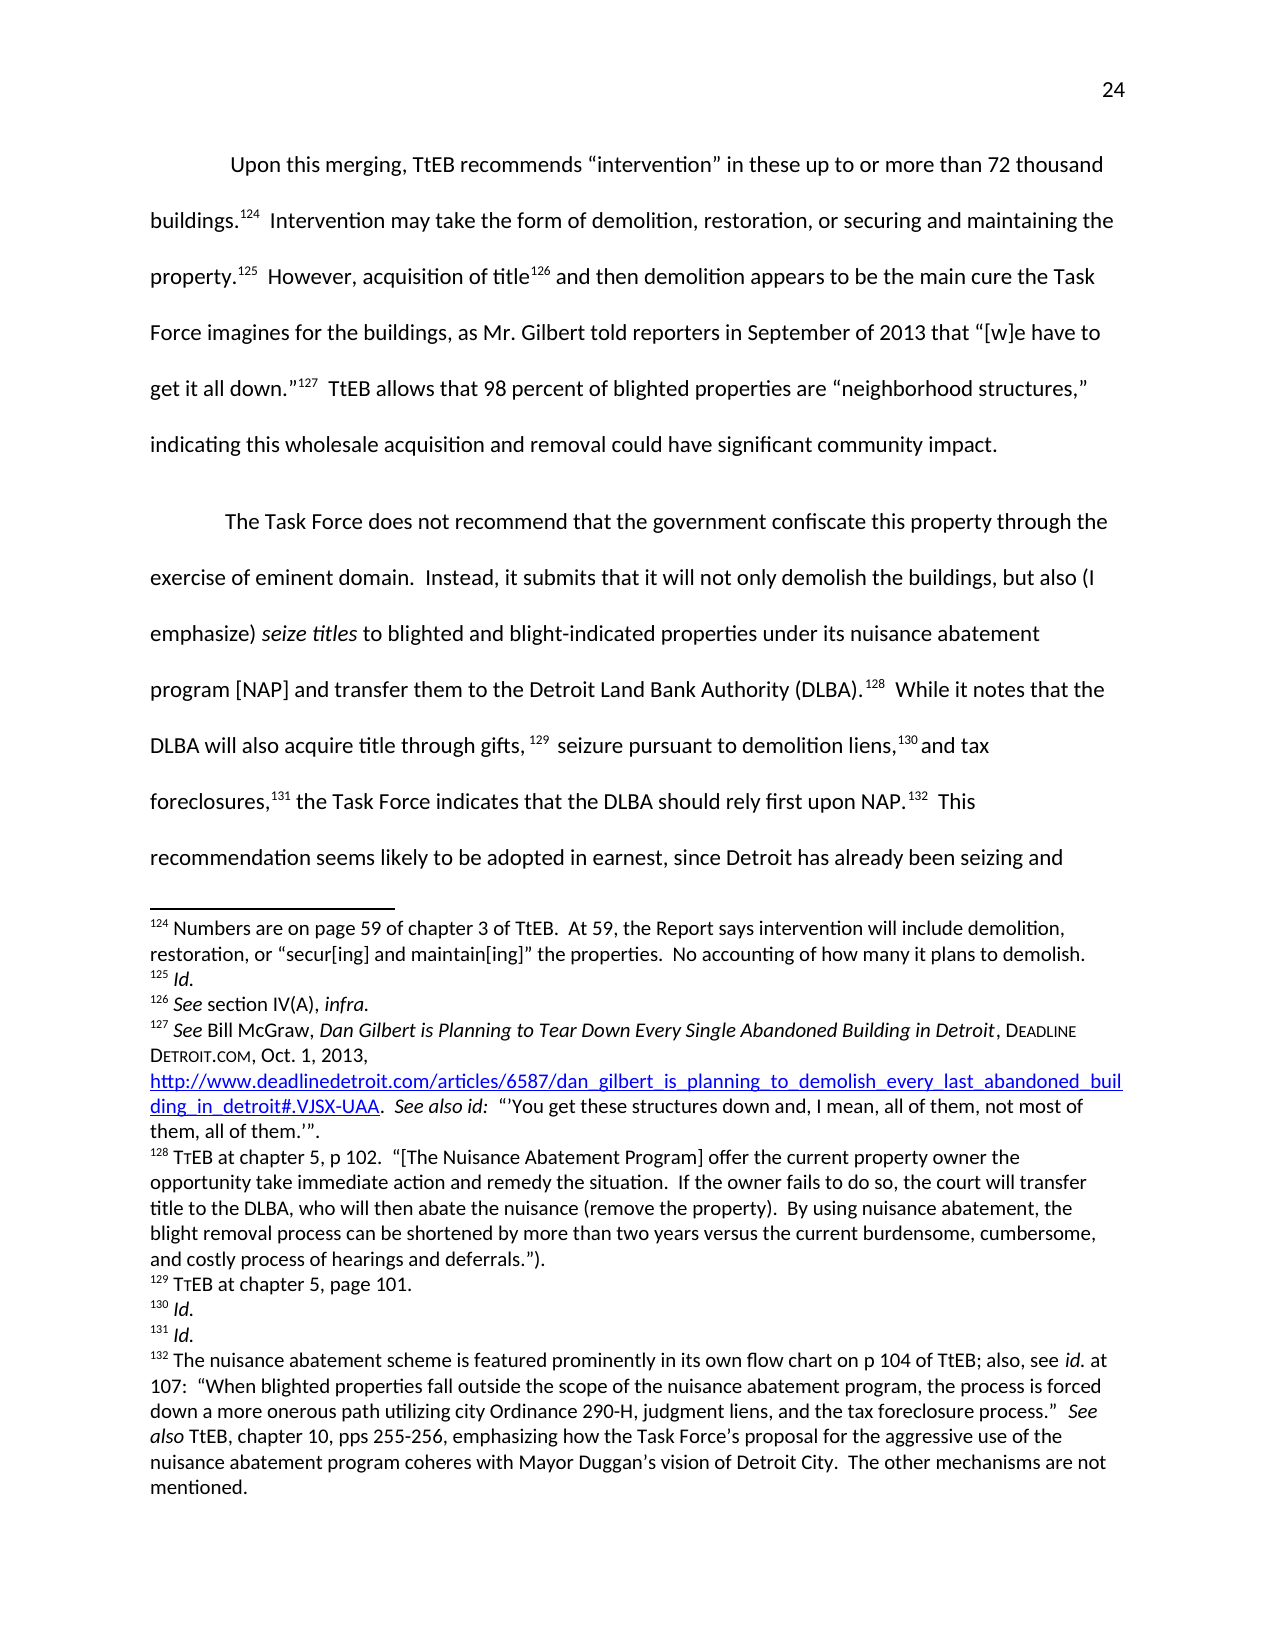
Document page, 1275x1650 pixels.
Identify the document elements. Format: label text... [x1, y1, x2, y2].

text Upon this merging, TtEB recommends “intervention” in these up to or more than 72 thousand buildings. Intervention may take the form of demolition, restoration, or securing and maintaining the property. However, acquisition of title and then demolition appears to be the main cure the Task Force imagines for the buildings, as Mr. Gilbert told reporters in September of 2013 that “[w]e have to get it all down.” TtEB allows that 98 percent of blighted properties are “neighborhood structures,” indicating this wholesale acquisition and removal could have significant community impact. [150, 150, 1125, 458]
text The Task Force does not recommend that the government confiscate this property through the exercise of eminent domain. Instead, it submits that it will not only demolish the buildings, but also (I emphasize) seize titles to blighted and blight-indicated properties under its nuisance abatement program [NAP] and transfer them to the Detroit Land Bank Authority (DLBA). While it notes that the DLBA will also acquire title through gifts, seizure pursuant to demolition liens, and tax foreclosures, the Task Force indicates that the DLBA should rely first upon NAP. This recommendation seems likely to be adopted in earnest, since Detroit has already been seizing and condemning blighted properties through NAP for more than a decade. As such, I will focus my critique on the constitutionality of seizing titles through Detroit’s NAP. In the following section I will argue that the Task Force’s recommendation that the DLBA use NAP to seize title and then demolish the bulk of the 72 thousand buildings it deems blighted or blight-indicated calls for conduct that will qualify as an unconstitutional taking under Federal constitutional law. [150, 507, 1125, 871]
